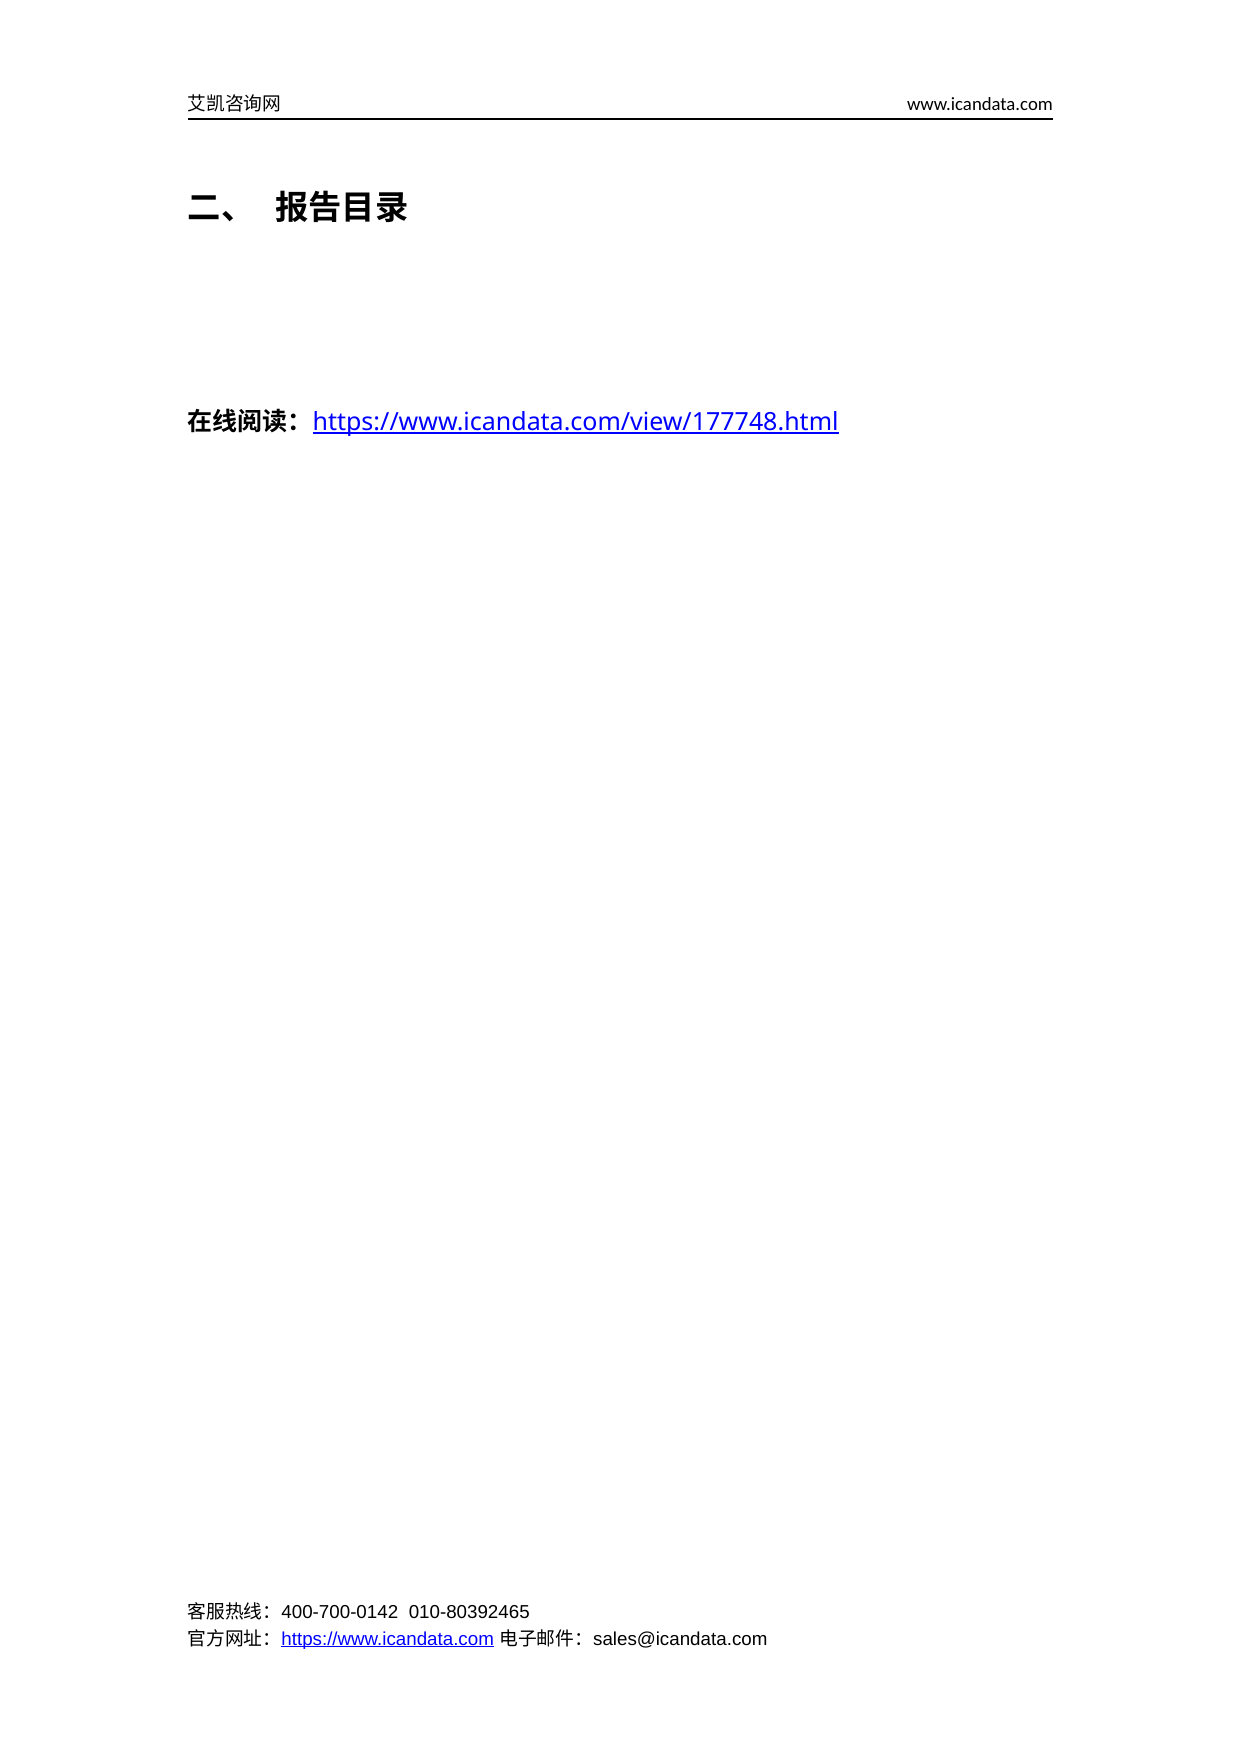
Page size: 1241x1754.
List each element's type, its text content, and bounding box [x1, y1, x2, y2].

subtitle 报告目录 [187, 172, 1053, 237]
text 在线阅读：https://www.icandata.com/view/177748.html [187, 387, 1053, 452]
